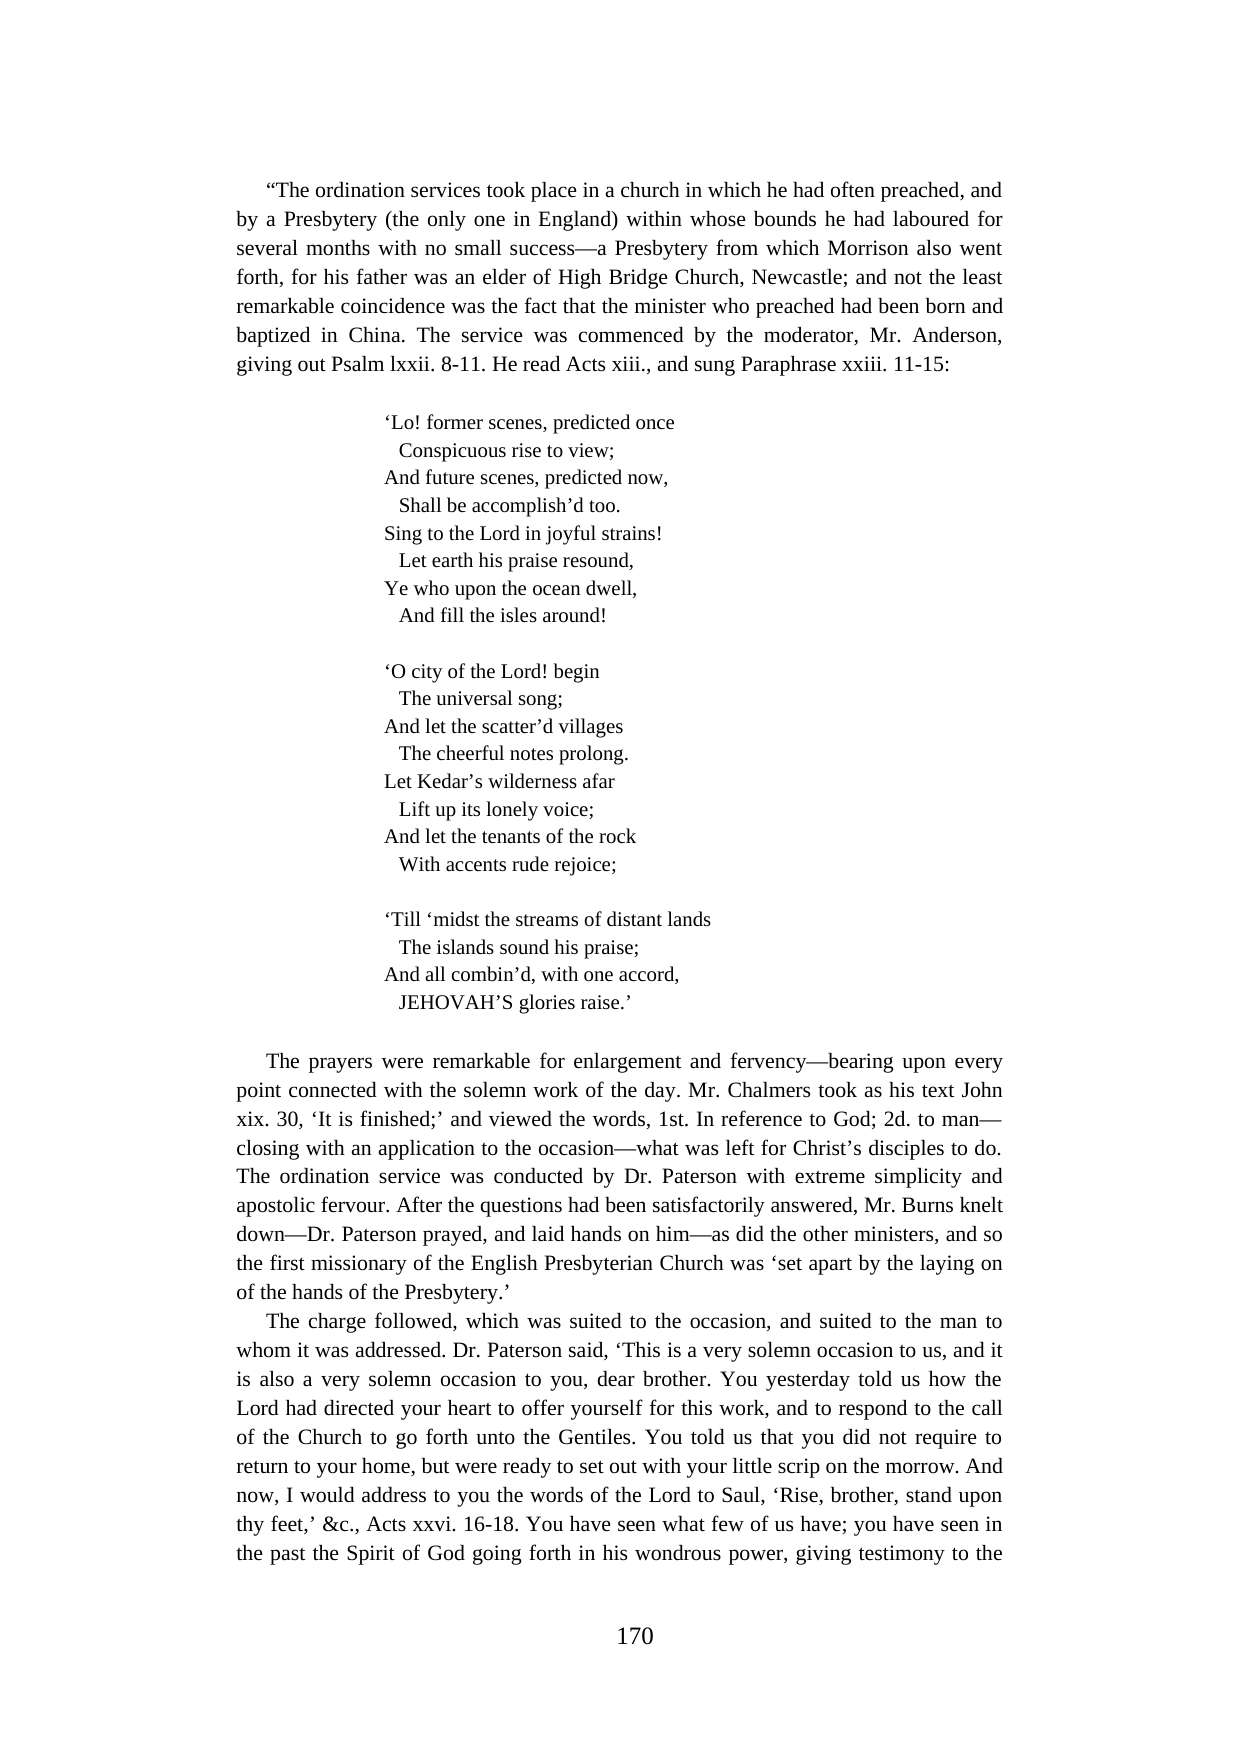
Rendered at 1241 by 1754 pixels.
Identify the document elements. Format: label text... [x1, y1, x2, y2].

text And fill the isles around! [236, 603, 1004, 627]
text Ye who upon the ocean dwell, [236, 576, 1004, 600]
text And all combin’d, with one accord, [236, 962, 1004, 986]
text The cheerful notes prolong. [236, 741, 1004, 765]
text With accents rude rejoice; [236, 852, 1004, 876]
text Let earth his praise resound, [236, 548, 1004, 572]
text “The ordination services took place in a church in which he had often preached, and by a Presbytery (the only one in England) within whose bounds he had laboured for several months with no small success—a Presbytery from which Morrison also went forth, for his father was an elder of High Bridge Church, Newcastle; and not the least remarkable coincidence was the fact that the minister who preached had been born and baptized in China. The service was commenced by the moderator, Mr. Anderson, giving out Psalm lxxii. 8-11. He read Acts xiii., and sung Paraphrase xxiii. 11-15: [236, 177, 1004, 376]
text The islands sound his praise; [236, 934, 1004, 959]
text And let the tenants of the rock [236, 824, 1004, 848]
text Shall be accomplish’d too. [236, 493, 1004, 517]
text ‘O city of the Lord! begin [236, 658, 1004, 683]
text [236, 1308, 1004, 1565]
text JEHOVAH’S glories raise.’ [236, 990, 1004, 1014]
text Lift up its lonely voice; [236, 797, 1004, 821]
text Conspicuous rise to view; [236, 438, 1004, 462]
text The prayers were remarkable for enlargement and fervency—bearing upon every point connected with the solemn work of the day. Mr. Chalmers took as his text John xix. 30, ‘It is finished;’ and viewed the words, 1st. In reference to God; 2d. to man—closing with an application to the occasion—what was left for Christ’s disciples to do. The ordination service was conducted by Dr. Paterson with extreme simplicity and apostolic fervour. After the questions had been satisfactorily answered, Mr. Burns knelt down—Dr. Paterson prayed, and laid hands on him—as did the other ministers, and so the first missionary of the English Presbyterian Church was ‘set apart by the laying on of the hands of the Presbytery.’ [236, 1048, 1004, 1304]
text ‘Lo! former scenes, predicted once [236, 410, 1004, 434]
text And let the scatter’d villages [236, 714, 1004, 738]
text The universal song; [236, 686, 1004, 710]
text ‘Till ‘midst the streams of distant lands [236, 907, 1004, 931]
text Sing to the Lord in joyful strains! [236, 521, 1004, 544]
text And future scenes, predicted now, [236, 465, 1004, 489]
text Let Kedar’s wilderness afar [236, 769, 1004, 793]
